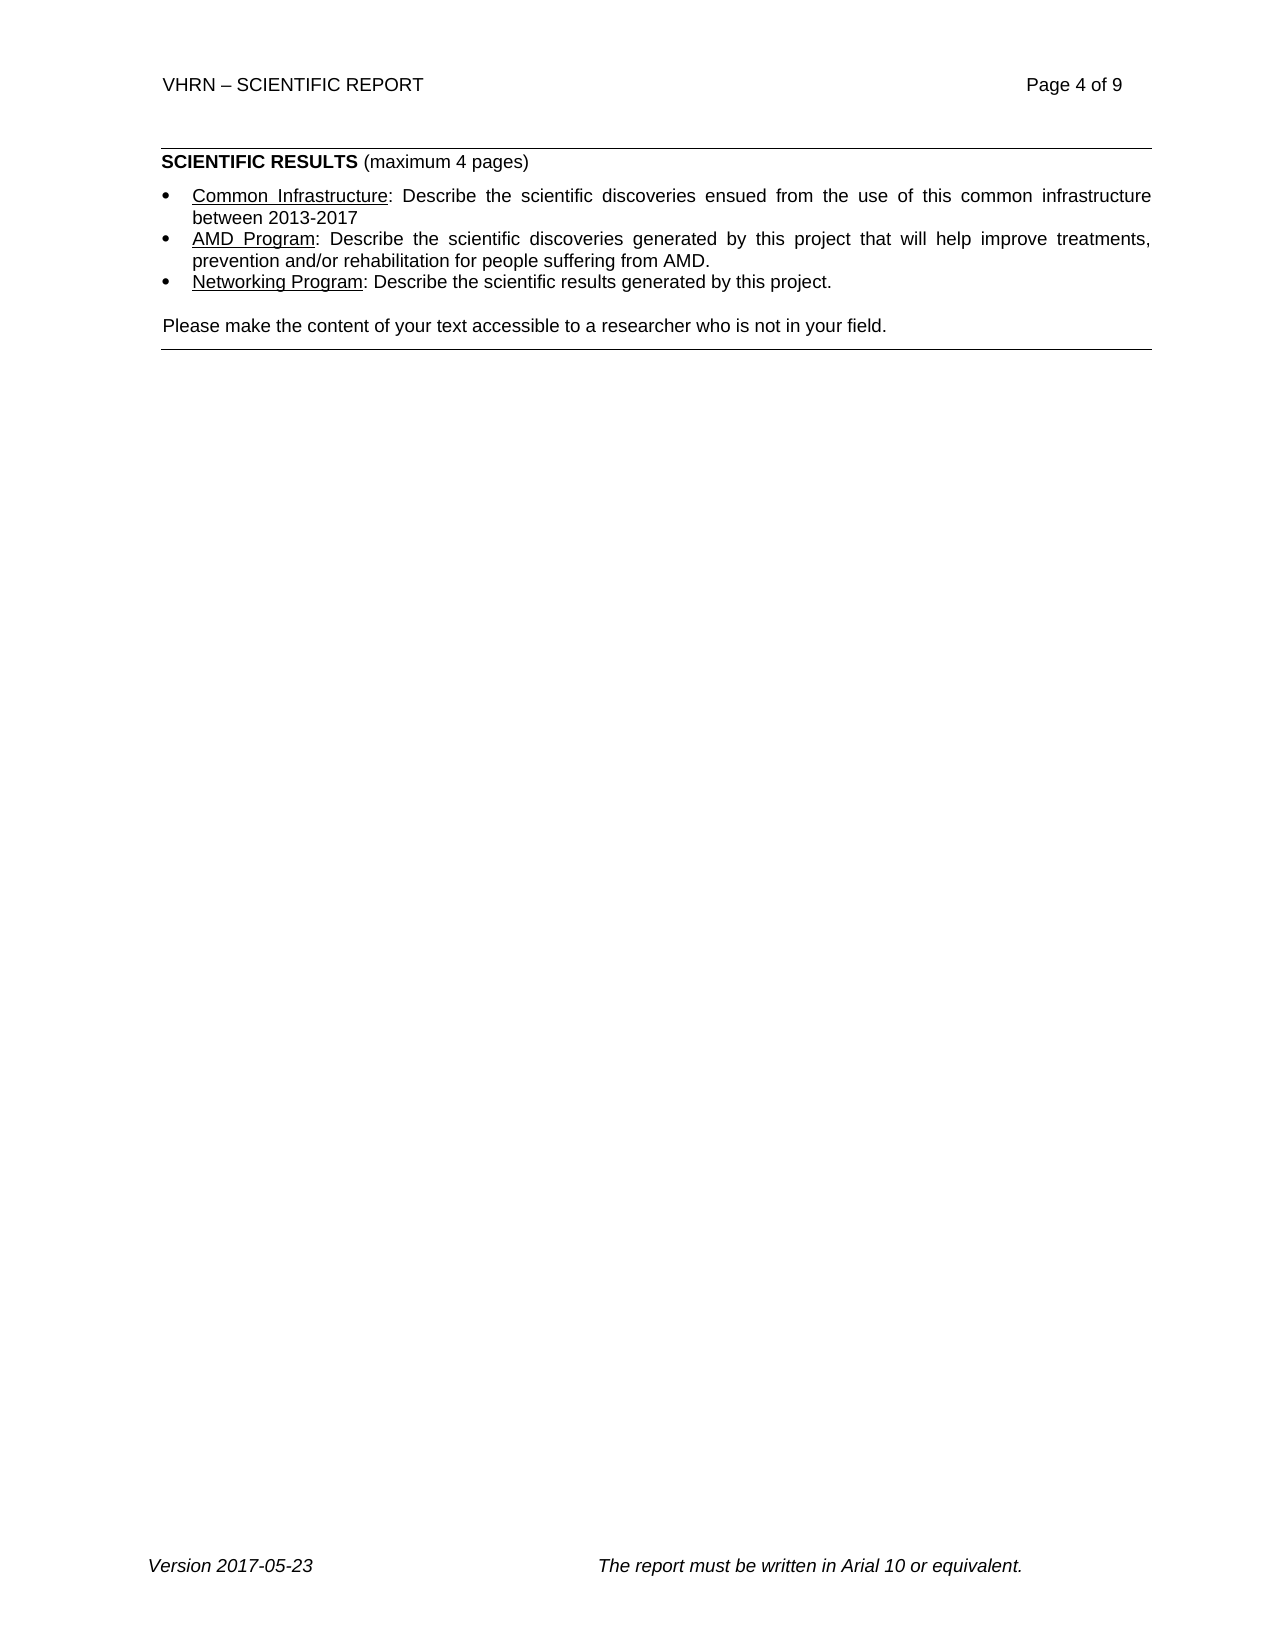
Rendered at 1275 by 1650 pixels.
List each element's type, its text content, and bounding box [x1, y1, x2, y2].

list Common Infrastructure: Describe the scientific discoveries ensued from the use of this common infrastructure between 2013-2017 [162, 185, 1152, 228]
list AMD Program: Describe the scientific discoveries generated by this project that will help improve treatments, prevention and/or rehabilitation for people suffering from AMD. [162, 228, 1152, 271]
list Networking Program: Describe the scientific results generated by this project. [162, 271, 1152, 293]
text Please make the content of your text accessible to a researcher who is not in your field. [162, 314, 1152, 336]
text SCIENTIFIC RESULTS (maximum 4 pages) [161, 149, 1152, 172]
